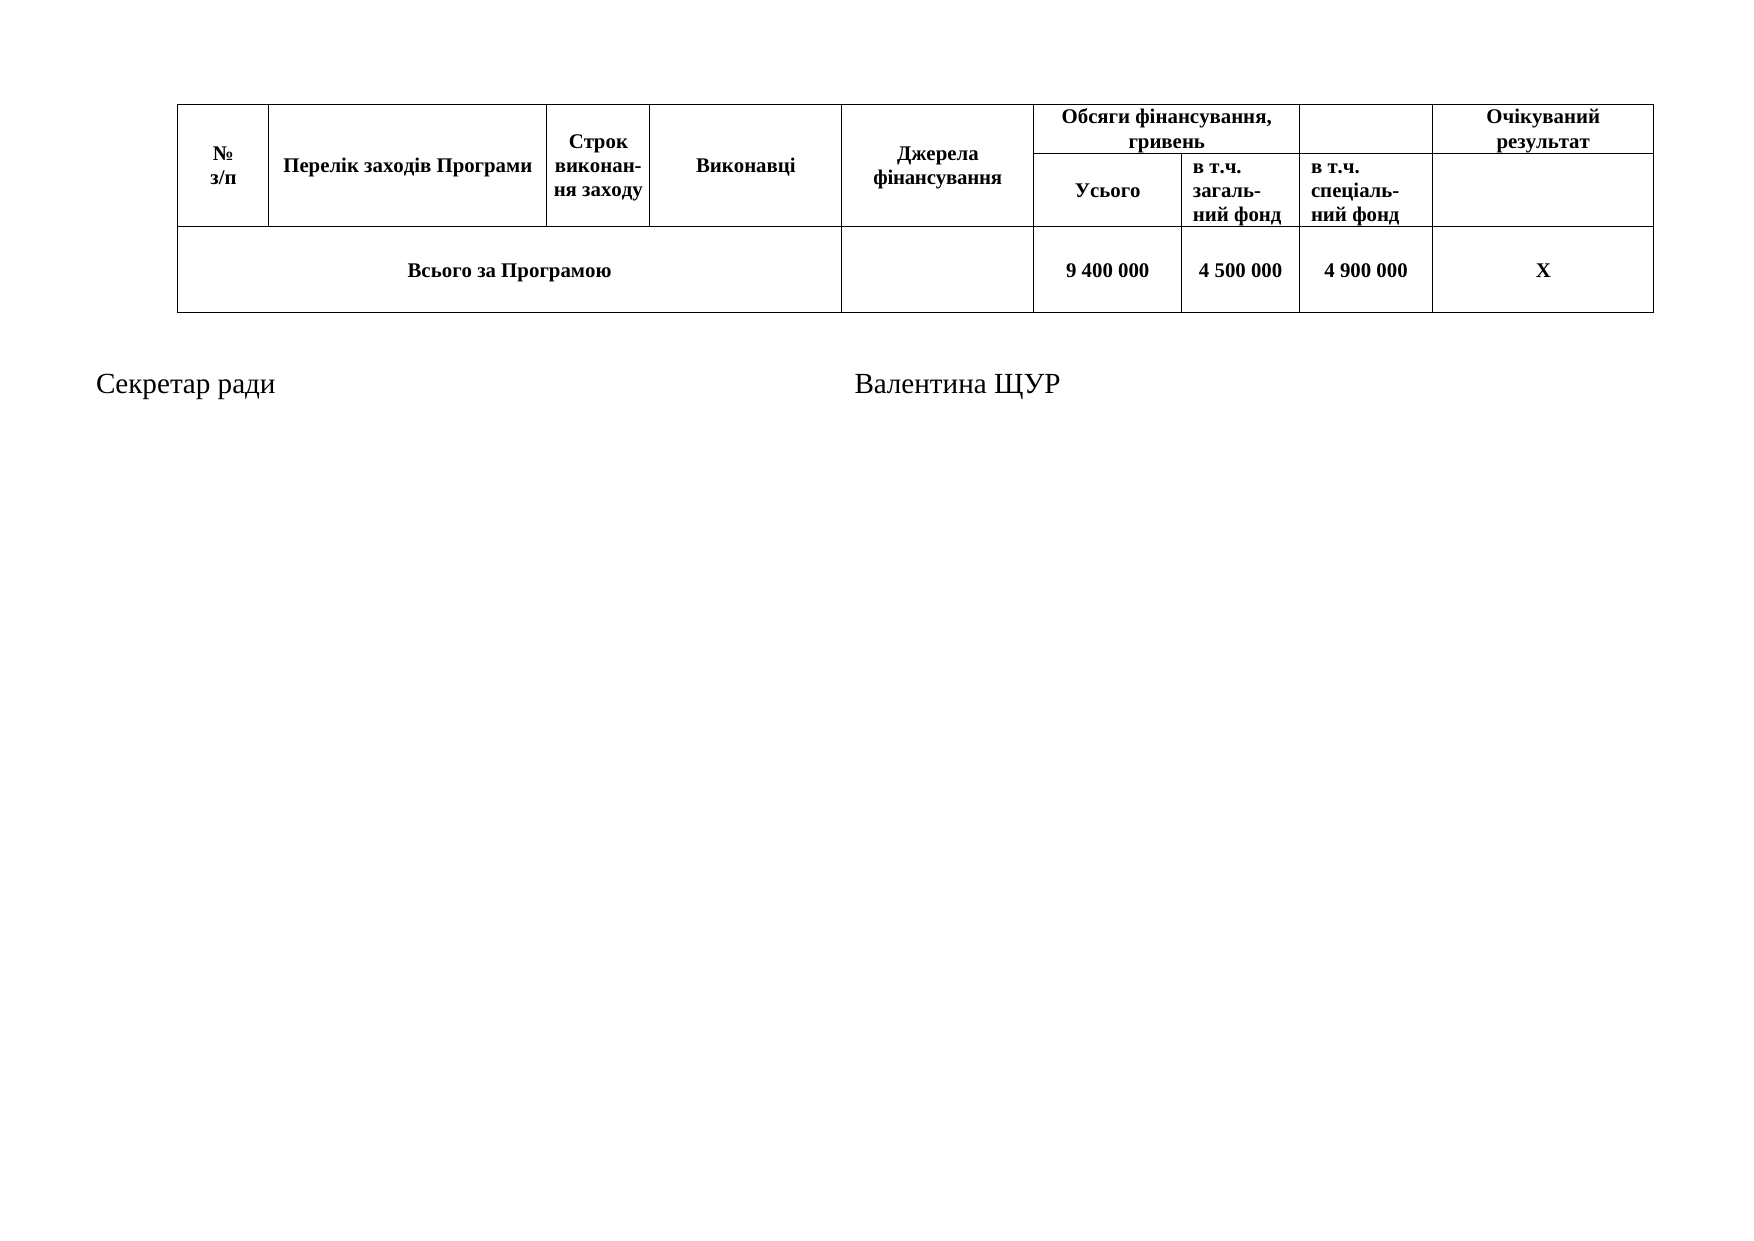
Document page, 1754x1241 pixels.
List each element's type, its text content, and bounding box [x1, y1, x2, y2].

table_header [1300, 105, 1432, 153]
table_header Строк виконан-ня заходу [547, 105, 649, 226]
table_header Обсяги фінансування, гривень [1034, 105, 1299, 153]
table_cell в т.ч. загаль-ний фонд [1182, 154, 1299, 226]
table_header Виконавці [650, 105, 841, 226]
table_cell [1433, 154, 1653, 226]
table_cell Усього [1034, 154, 1181, 226]
table_header Перелік заходів Програми [269, 105, 546, 226]
table_cell 4 900 000 [1300, 227, 1432, 312]
table_cell 4 500 000 [1182, 227, 1299, 312]
table_header Очікуваний результат [1433, 105, 1653, 153]
table_cell 9 400 000 [1034, 227, 1181, 312]
table_cell в т.ч. спеціаль-ний фонд [1300, 154, 1432, 226]
table_cell [842, 227, 1033, 312]
table_header Джерела фінансування [842, 105, 1033, 226]
table_cell Всього за Програмою [178, 227, 841, 312]
text Секретар ради Валентина ЩУР [74, 366, 1680, 400]
table_header № з/п [178, 105, 268, 226]
table_cell Х [1433, 227, 1653, 312]
